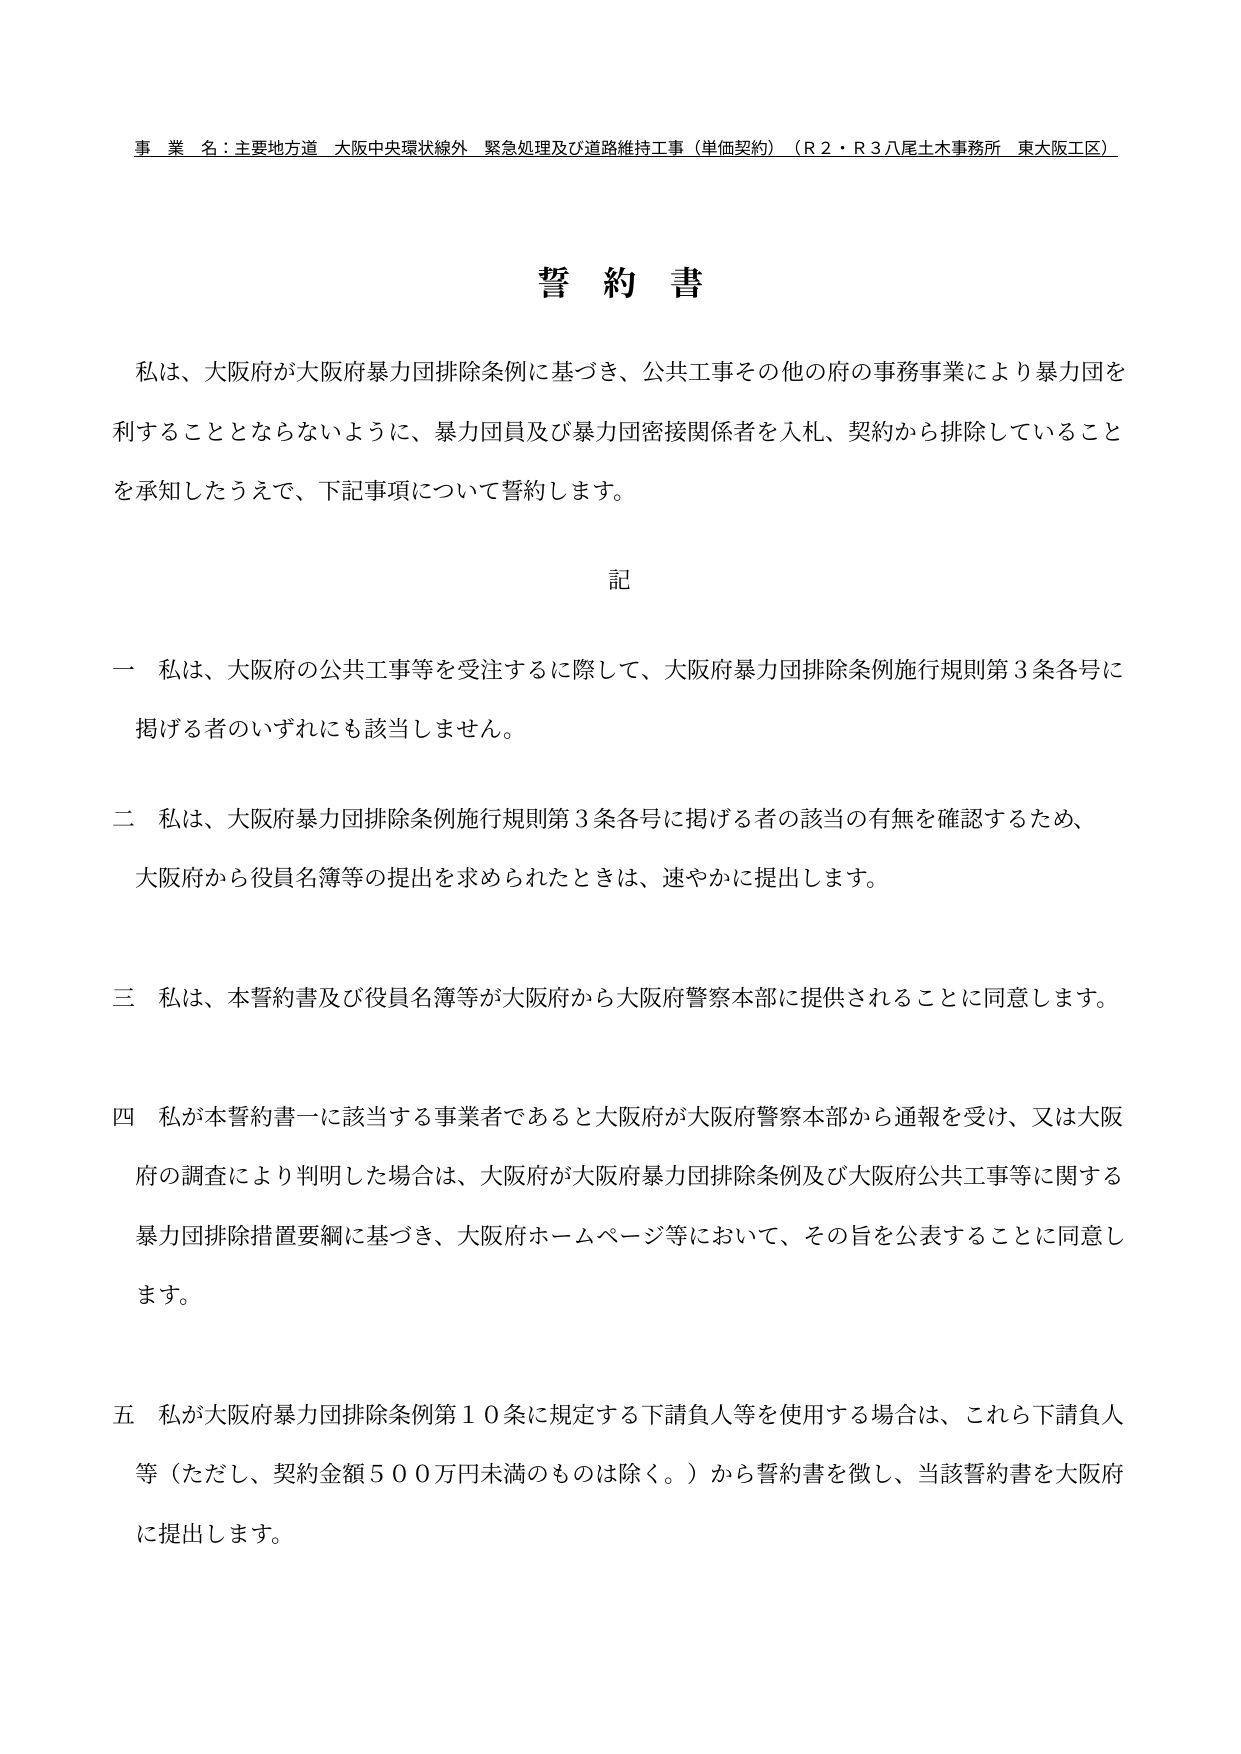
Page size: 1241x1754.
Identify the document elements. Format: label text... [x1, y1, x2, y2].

text 誓 約 書 [112, 251, 1128, 311]
text 大阪府から役員名簿等の提出を求められたときは、速やかに提出します。 [135, 847, 1128, 907]
text 事 業 名：主要地方道 大阪中央環状線外 緊急処理及び道路維持工事（単価契約）（Ｒ２・Ｒ３八尾土木事務所 東大阪工区） [134, 132, 1128, 162]
text 三 私は、本誓約書及び役員名簿等が大阪府から大阪府警察本部に提供されることに同意します。 [112, 966, 1128, 1026]
text 二 私は、大阪府暴力団排除条例施行規則第３条各号に掲げる者の該当の有無を確認するため、 [112, 788, 1128, 847]
text 私は、大阪府が大阪府暴力団排除条例に基づき、公共工事その他の府の事務事業により暴力団を利することとならないように、暴力団員及び暴力団密接関係者を入札、契約から排除していることを承知したうえで、下記事項について誓約します。 [112, 341, 1128, 519]
text 四 私が本誓約書一に該当する事業者であると大阪府が大阪府警察本部から通報を受け、又は大阪府の調査により判明した場合は、大阪府が大阪府暴力団排除条例及び大阪府公共工事等に関する暴力団排除措置要綱に基づき、大阪府ホームページ等において、その旨を公表することに同意します。 [112, 1086, 1128, 1324]
text 記 [112, 549, 1128, 609]
text 五 私が大阪府暴力団排除条例第１０条に規定する下請負人等を使用する場合は、これら下請負人等（ただし、契約金額５００万円未満のものは除く。）から誓約書を徴し、当該誓約書を大阪府に提出します。 [112, 1383, 1128, 1562]
text 一 私は、大阪府の公共工事等を受注するに際して、大阪府暴力団排除条例施行規則第３条各号に掲げる者のいずれにも該当しません。 [112, 639, 1128, 758]
